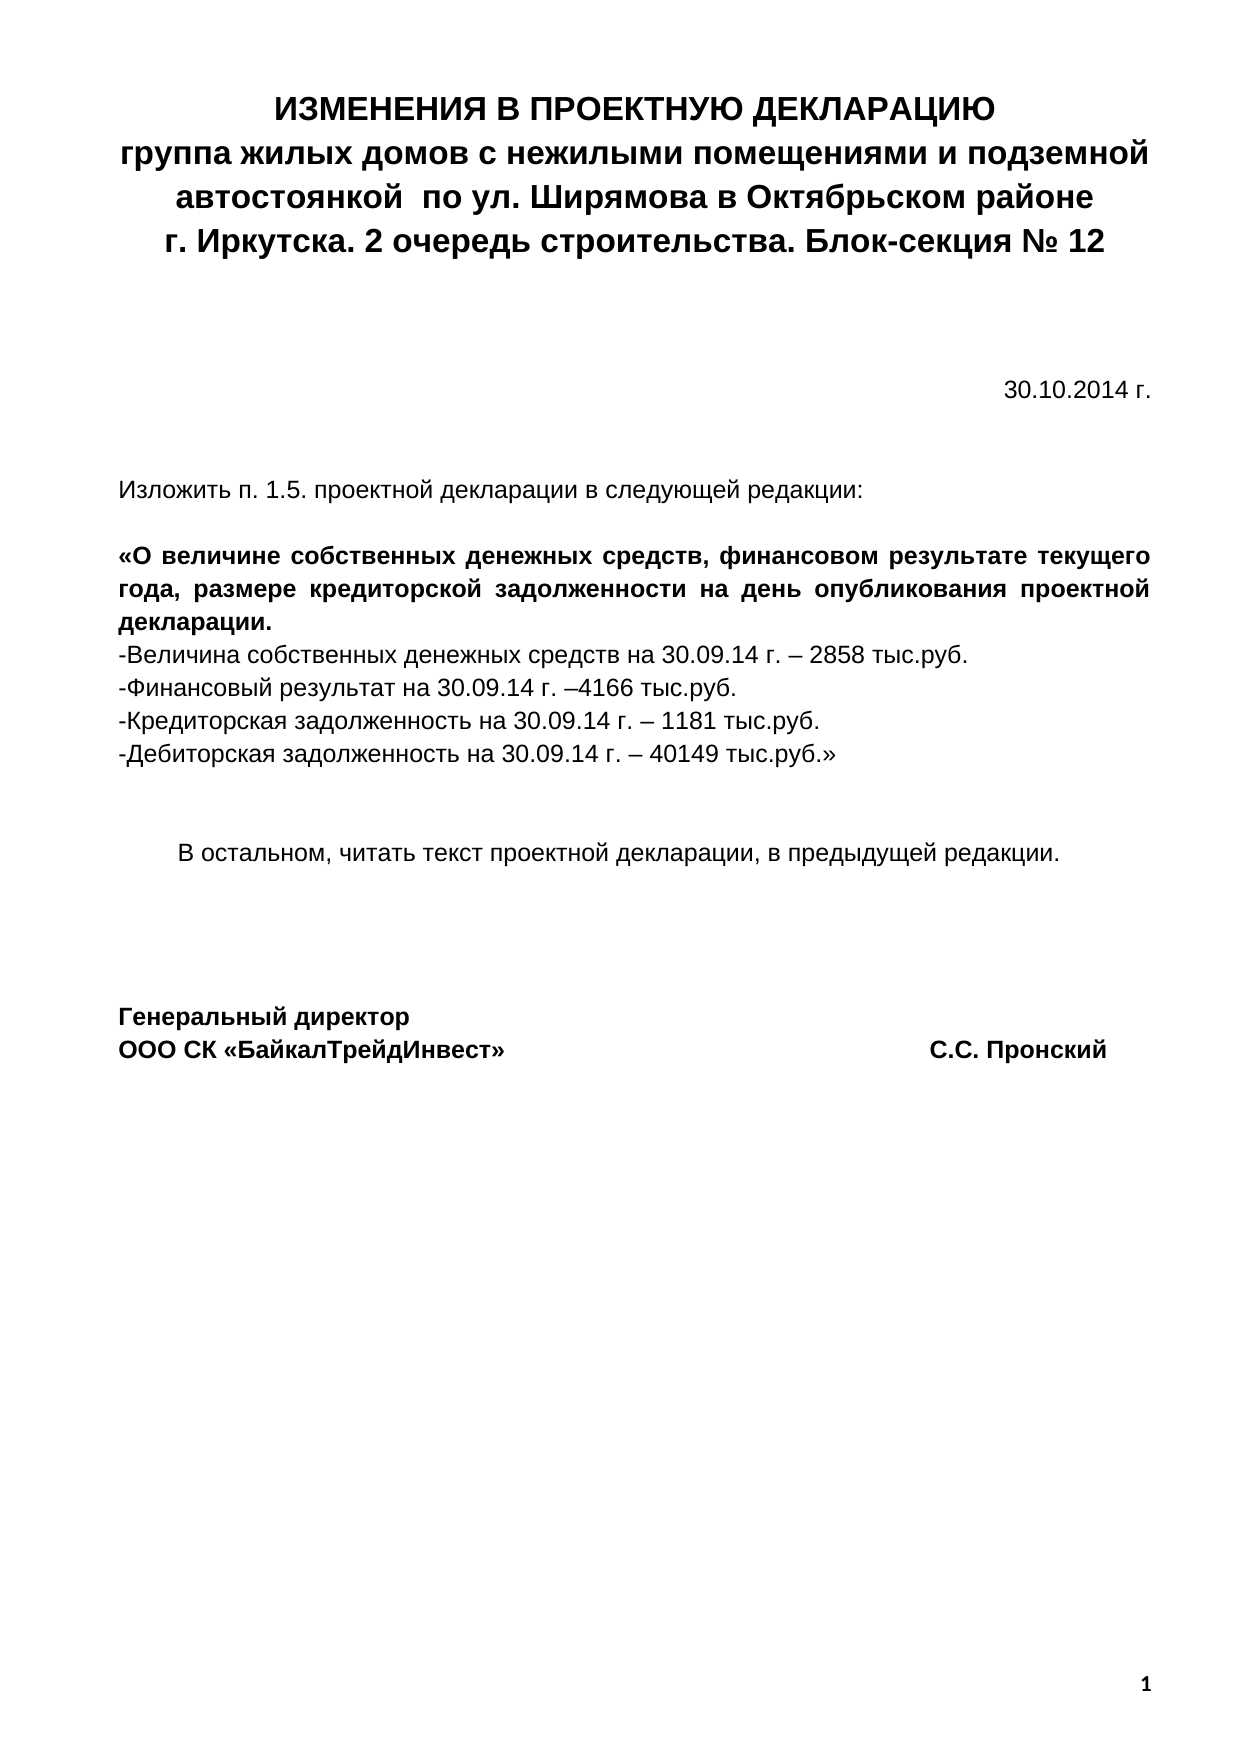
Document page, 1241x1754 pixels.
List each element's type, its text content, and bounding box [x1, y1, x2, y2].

text Изложить п. 1.5. проектной декларации в следующей редакции: [118, 474, 1152, 503]
text -Кредиторская задолженность на 30.09.14 г. – 1181 тыс.руб. [118, 706, 1152, 734]
text 30.10.2014 г. [118, 376, 1152, 404]
text «О величине собственных денежных средств, финансовом результате текущего года, размере кредиторской задолженности на день опубликования проектной декларации. [118, 541, 1152, 635]
text -Финансовый результат на 30.09.14 г. –4166 тыс.руб. [118, 673, 1152, 701]
text -Величина собственных денежных средств на 30.09.14 г. – 2858 тыс.руб. [118, 640, 1152, 668]
text группа жилых домов с нежилыми помещениями и подземной автостоянкой по ул. Ширямова в Октябрьском районе г. Иркутска. 2 очередь строительства. Блок-секция № 12 [118, 133, 1152, 259]
text -Дебиторская задолженность на 30.09.14 г. – 40149 тыс.руб.» [118, 739, 1152, 767]
list Генеральный директор [118, 1002, 1152, 1031]
list В остальном, читать текст проектной декларации, в предыдущей редакции. [118, 838, 1152, 867]
list ООО СК «БайкалТрейдИнвест» С.С. Пронский [118, 1035, 1152, 1064]
text ИЗМЕНЕНИЯ В ПРОЕКТНУЮ ДЕКЛАРАЦИЮ [118, 89, 1152, 127]
